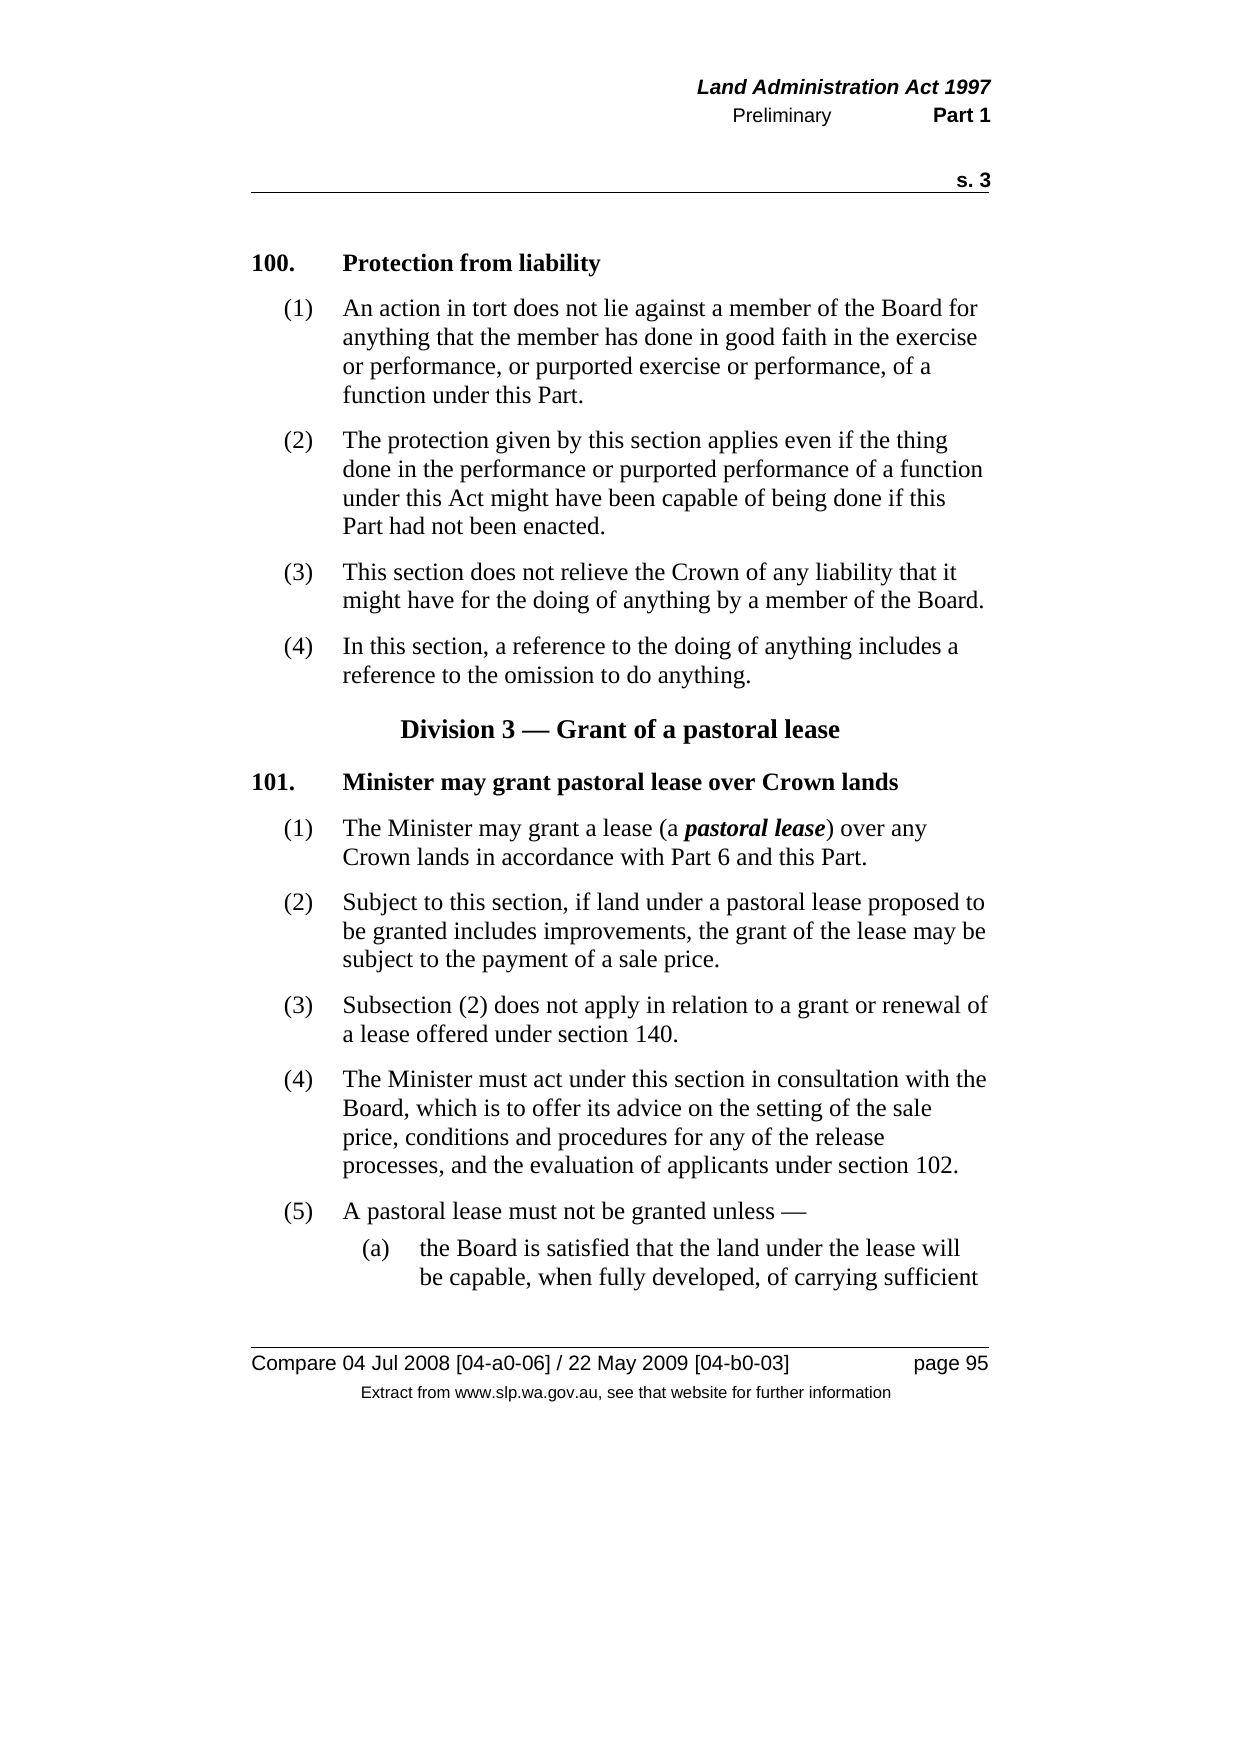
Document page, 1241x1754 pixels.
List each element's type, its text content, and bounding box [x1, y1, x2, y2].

text (4) In this section, a reference to the doing of anything includes a reference to the omission to do anything. [251, 631, 989, 688]
text (3) This section does not relieve the Crown of any liability that it might have for the doing of anything by a member of the Board. [251, 557, 989, 614]
text (4) The Minister must act under this section in consultation with the Board, which is to offer its advice on the setting of the sale price, conditions and procedures for any of the release processes, and the evaluation of applicants under section 102. [251, 1064, 989, 1179]
text (2) The protection given by this section applies even if the thing done in the performance or purported performance of a function under this Act might have been capable of being done if this Part had not been enacted. [251, 425, 989, 540]
text (1) The Minister may grant a lease (a pastoral lease) over any Crown lands in accordance with Part 6 and this Part. [251, 813, 989, 870]
text (5) A pastoral lease must not be granted unless — [251, 1196, 989, 1224]
subtitle 101. Minister may grant pastoral lease over Crown lands [251, 767, 989, 796]
subtitle 100. Protection from liability [251, 248, 989, 277]
text (1) An action in tort does not lie against a member of the Board for anything that the member has done in good faith in the exercise or performance, or purported exercise or performance, of a function under this Part. [251, 293, 989, 408]
subtitle Division 3 — Grant of a pastoral lease [251, 713, 989, 744]
text (2) Subject to this section, if land under a pastoral lease proposed to be granted includes improvements, the grant of the lease may be subject to the payment of a sale price. [251, 887, 989, 973]
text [251, 1233, 989, 1290]
text (3) Subsection (2) does not apply in relation to a grant or renewal of a lease offered under section 140. [251, 990, 989, 1047]
